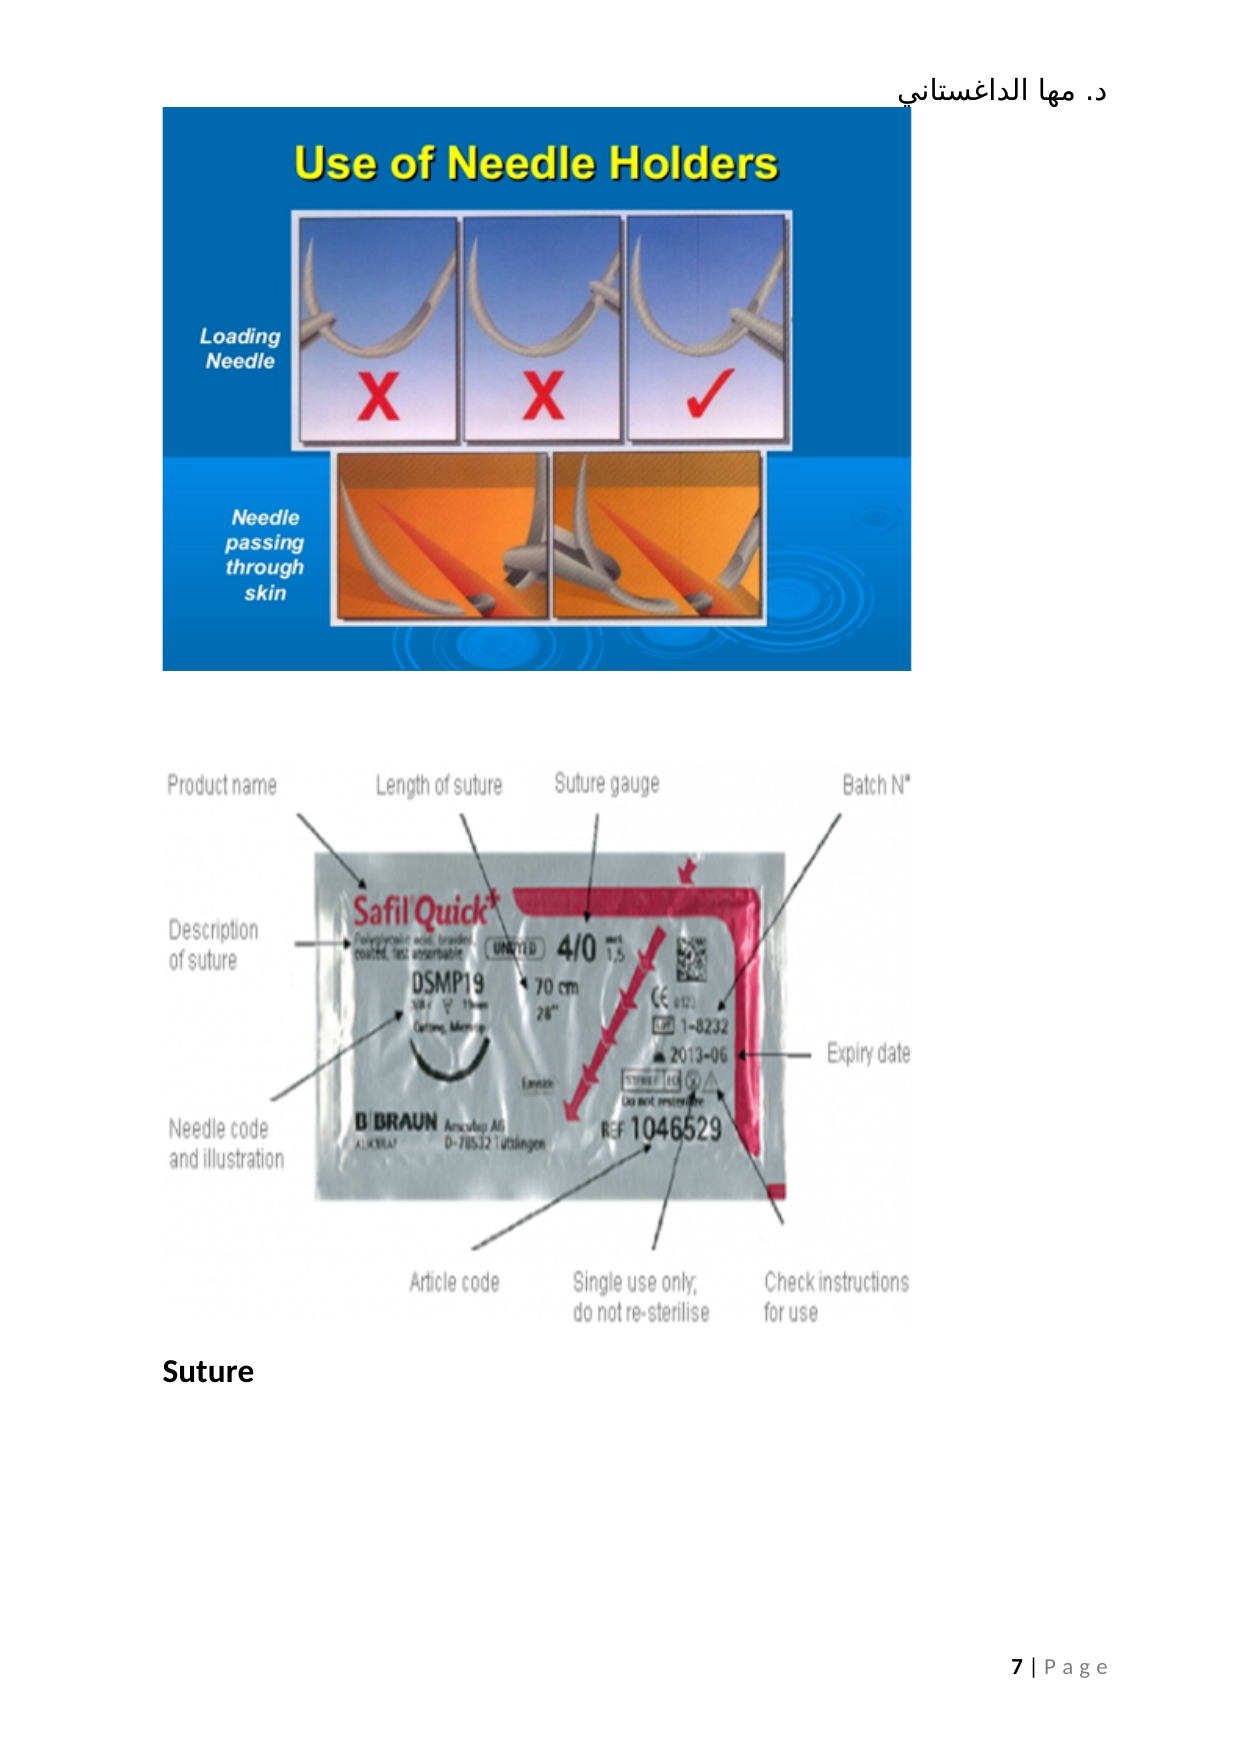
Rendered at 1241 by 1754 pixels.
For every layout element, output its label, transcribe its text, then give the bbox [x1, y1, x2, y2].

picture [162, 762, 913, 1326]
picture [162, 107, 913, 671]
text Suture [162, 1351, 1107, 1391]
